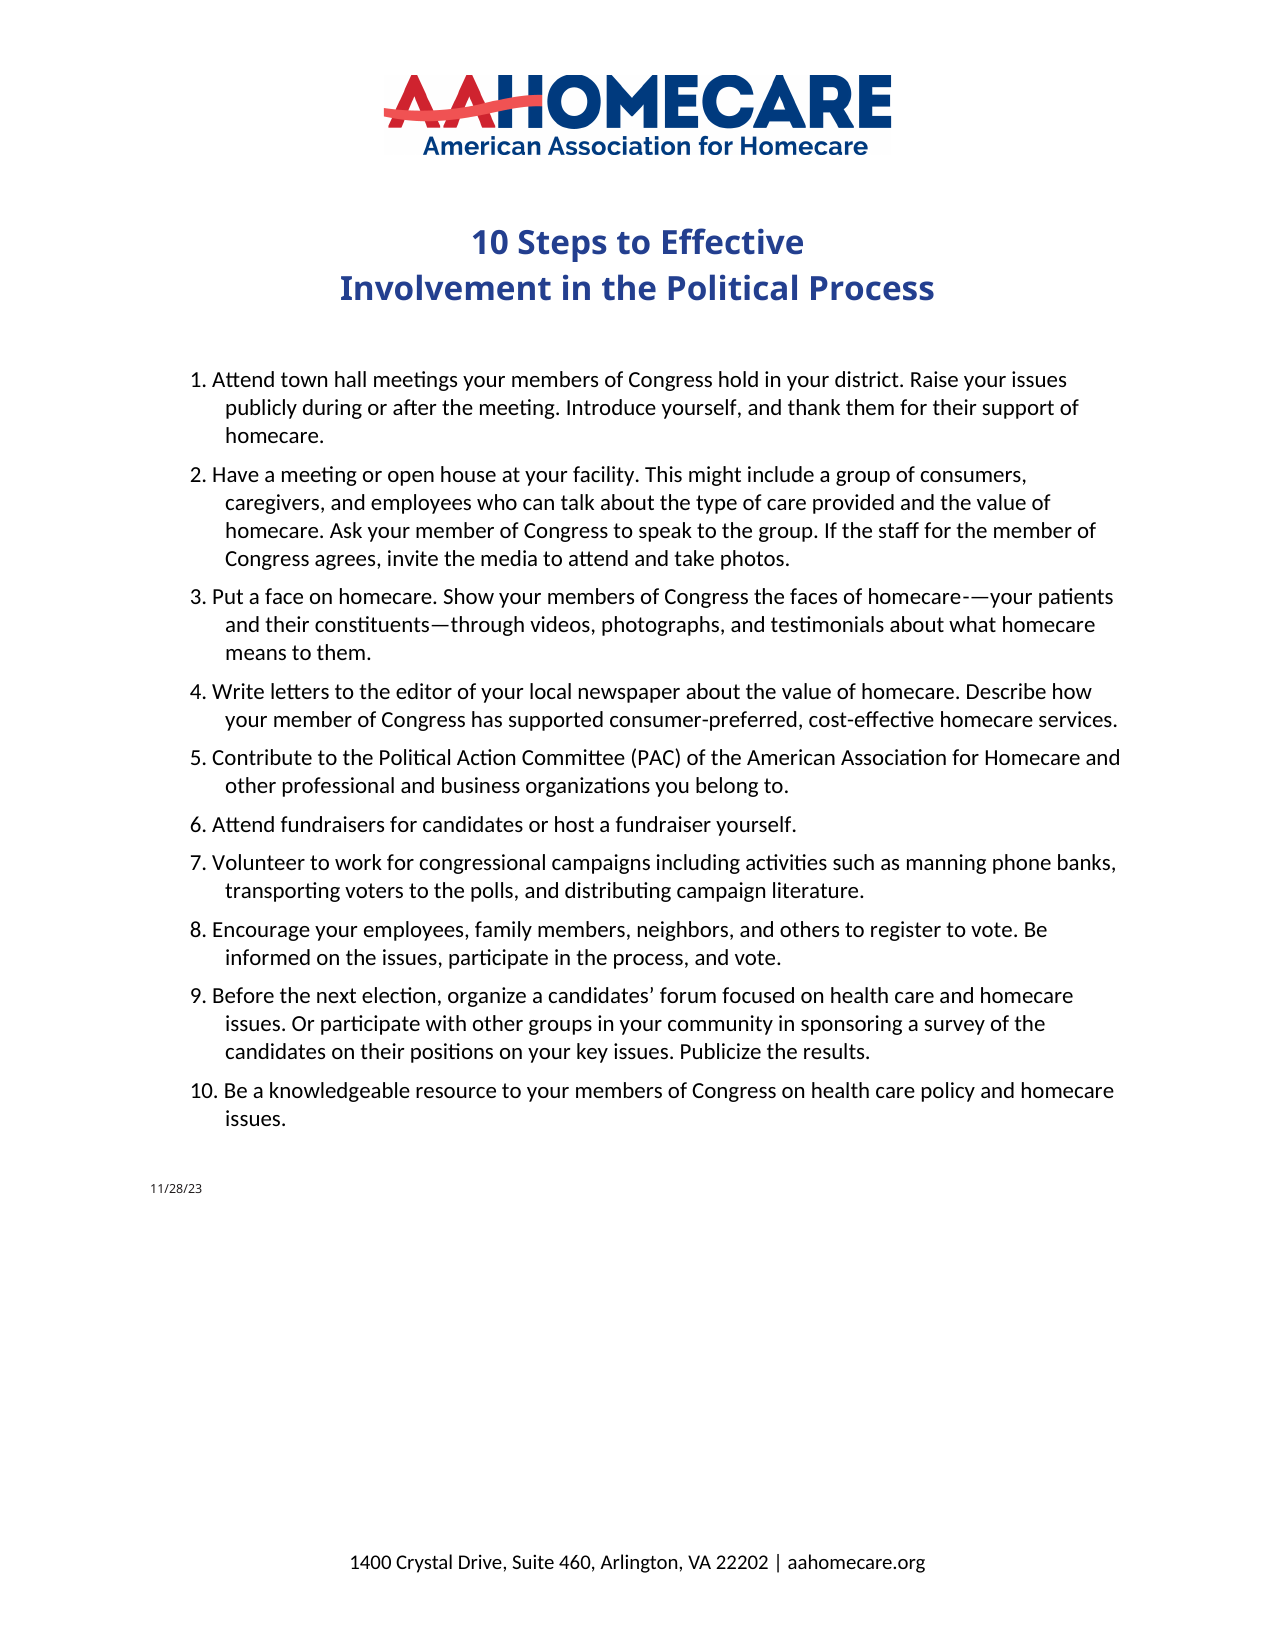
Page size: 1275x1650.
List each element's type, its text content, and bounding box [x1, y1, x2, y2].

text 10. Be a knowledgeable resource to your members of Congress on health care policy and homecare issues. [189, 1076, 1125, 1132]
text 10 Steps to Effective Involvement in the Political Process [150, 219, 1125, 310]
text 11/28/23 [150, 1181, 1125, 1198]
text 1. Attend town hall meetings your members of Congress hold in your district. Raise your issues publicly during or after the meeting. Introduce yourself, and thank them for their support of homecare. [189, 366, 1125, 449]
text 9. Before the next election, organize a candidates’ forum focused on health care and homecare issues. Or participate with other groups in your community in sponsoring a survey of the candidates on their positions on your key issues. Publicize the results. [189, 981, 1125, 1065]
text 5. Contribute to the Political Action Committee (PAC) of the American Association for Homecare and other professional and business organizations you belong to. [189, 743, 1125, 799]
text 3. Put a face on homecare. Show your members of Congress the faces of homecare-—your patients and their constituents—through videos, photographs, and testimonials about what homecare means to them. [189, 582, 1125, 667]
text 8. Encourage your employees, family members, neighbors, and others to register to vote. Be informed on the issues, participate in the process, and vote. [189, 915, 1125, 971]
text 4. Write letters to the editor of your local newspaper about the value of homecare. Describe how your member of Congress has supported consumer-preferred, cost-effective homecare services. [189, 677, 1125, 733]
text 7. Volunteer to work for congressional campaigns including activities such as manning phone banks, transporting voters to the polls, and distributing campaign literature. [189, 848, 1125, 904]
text 6. Attend fundraisers for candidates or host a fundraiser yourself. [189, 810, 1125, 838]
text 2. Have a meeting or open house at your facility. This might include a group of consumers, caregivers, and employees who can talk about the type of care provided and the value of homecare. Ask your member of Congress to speak to the group. If the staff for the member of Congress agrees, invite the media to attend and take photos. [189, 460, 1125, 572]
picture [383, 75, 892, 155]
